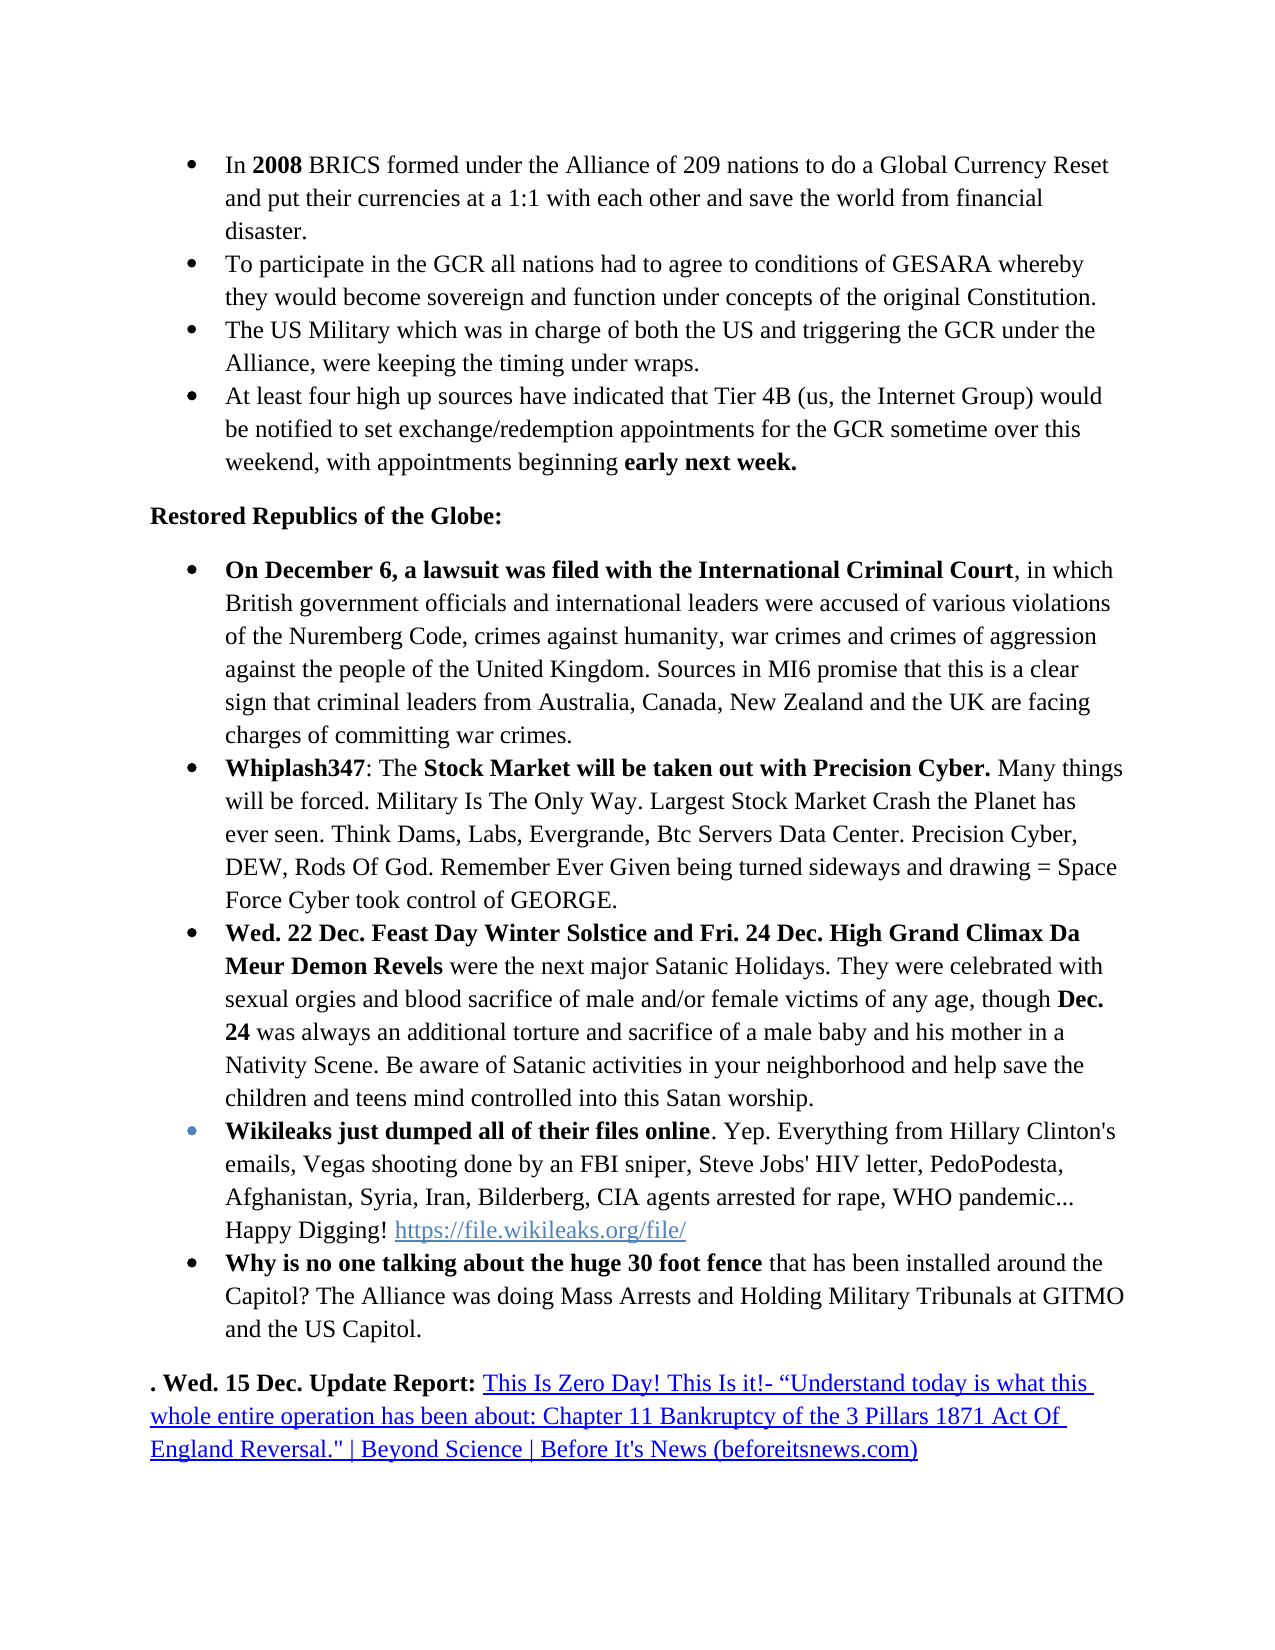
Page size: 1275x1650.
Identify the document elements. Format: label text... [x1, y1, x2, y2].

text . Wed. 15 Dec. Update Report: This Is Zero Day! This Is it!- “Understand today is what this whole entire operation has been about: Chapter 11 Bankruptcy of the 3 Pillars 1871 Act Of England Reversal." | Beyond Science | Before It's News (beforeitsnews.com) [150, 1368, 1125, 1463]
list Whiplash347: The Stock Market will be taken out with Precision Cyber. Many things will be forced. Military Is The Only Way. Largest Stock Market Crash the Planet has ever seen. Think Dams, Labs, Evergrande, Btc Servers Data Center. Precision Cyber, DEW, Rods Of God. Remember Ever Given being turned sideways and drawing = Space Force Cyber took control of GEORGE. [187, 753, 1125, 914]
list Wed. 22 Dec. Feast Day Winter Solstice and Fri. 24 Dec. High Grand Climax Da Meur Demon Revels were the next major Satanic Holidays. They were celebrated with sexual orgies and blood sacrifice of male and/or female victims of any age, though Dec. 24 was always an additional torture and sacrifice of a male baby and his mother in a Nativity Scene. Be aware of Satanic activities in your neighborhood and help save the children and teens mind controlled into this Satan worship. [187, 918, 1125, 1112]
list On December 6, a lawsuit was filed with the International Criminal Court, in which British government officials and international leaders were accused of various violations of the Nuremberg Code, crimes against humanity, war crimes and crimes of aggression against the people of the United Kingdom. Sources in MI6 promise that this is a clear sign that criminal leaders from Australia, Canada, New Zealand and the UK are facing charges of committing war crimes. [187, 555, 1125, 749]
list The US Military which was in charge of both the US and triggering the GCR under the Alliance, were keeping the timing under wraps. [187, 315, 1125, 377]
list To participate in the GCR all nations had to agree to conditions of GESARA whereby they would become sovereign and function under concepts of the original Constitution. [187, 249, 1125, 311]
list At least four high up sources have indicated that Tier 4B (us, the Internet Group) would be notified to set exchange/redemption appointments for the GCR sometime over this weekend, with appointments beginning early next week. [187, 381, 1125, 476]
text Restored Republics of the Globe: [150, 501, 1125, 530]
list In 2008 BRICS formed under the Alliance of 209 nations to do a Global Currency Reset and put their currencies at a 1:1 with each other and save the world from financial disaster. [187, 150, 1125, 245]
list Why is no one talking about the huge 30 foot fence that has been installed around the Capitol? The Alliance was doing Mass Arrests and Holding Military Tribunals at GITMO and the US Capitol. [187, 1248, 1125, 1343]
list Wikileaks just dumped all of their files online. Yep. Everything from Hillary Clinton's emails, Vegas shooting done by an FBI sniper, Steve Jobs' HIV letter, PedoPodesta, Afghanistan, Syria, Iran, Bilderberg, CIA agents arrested for rape, WHO pandemic... Happy Digging! https://file.wikileaks.org/file/ [187, 1116, 1125, 1244]
